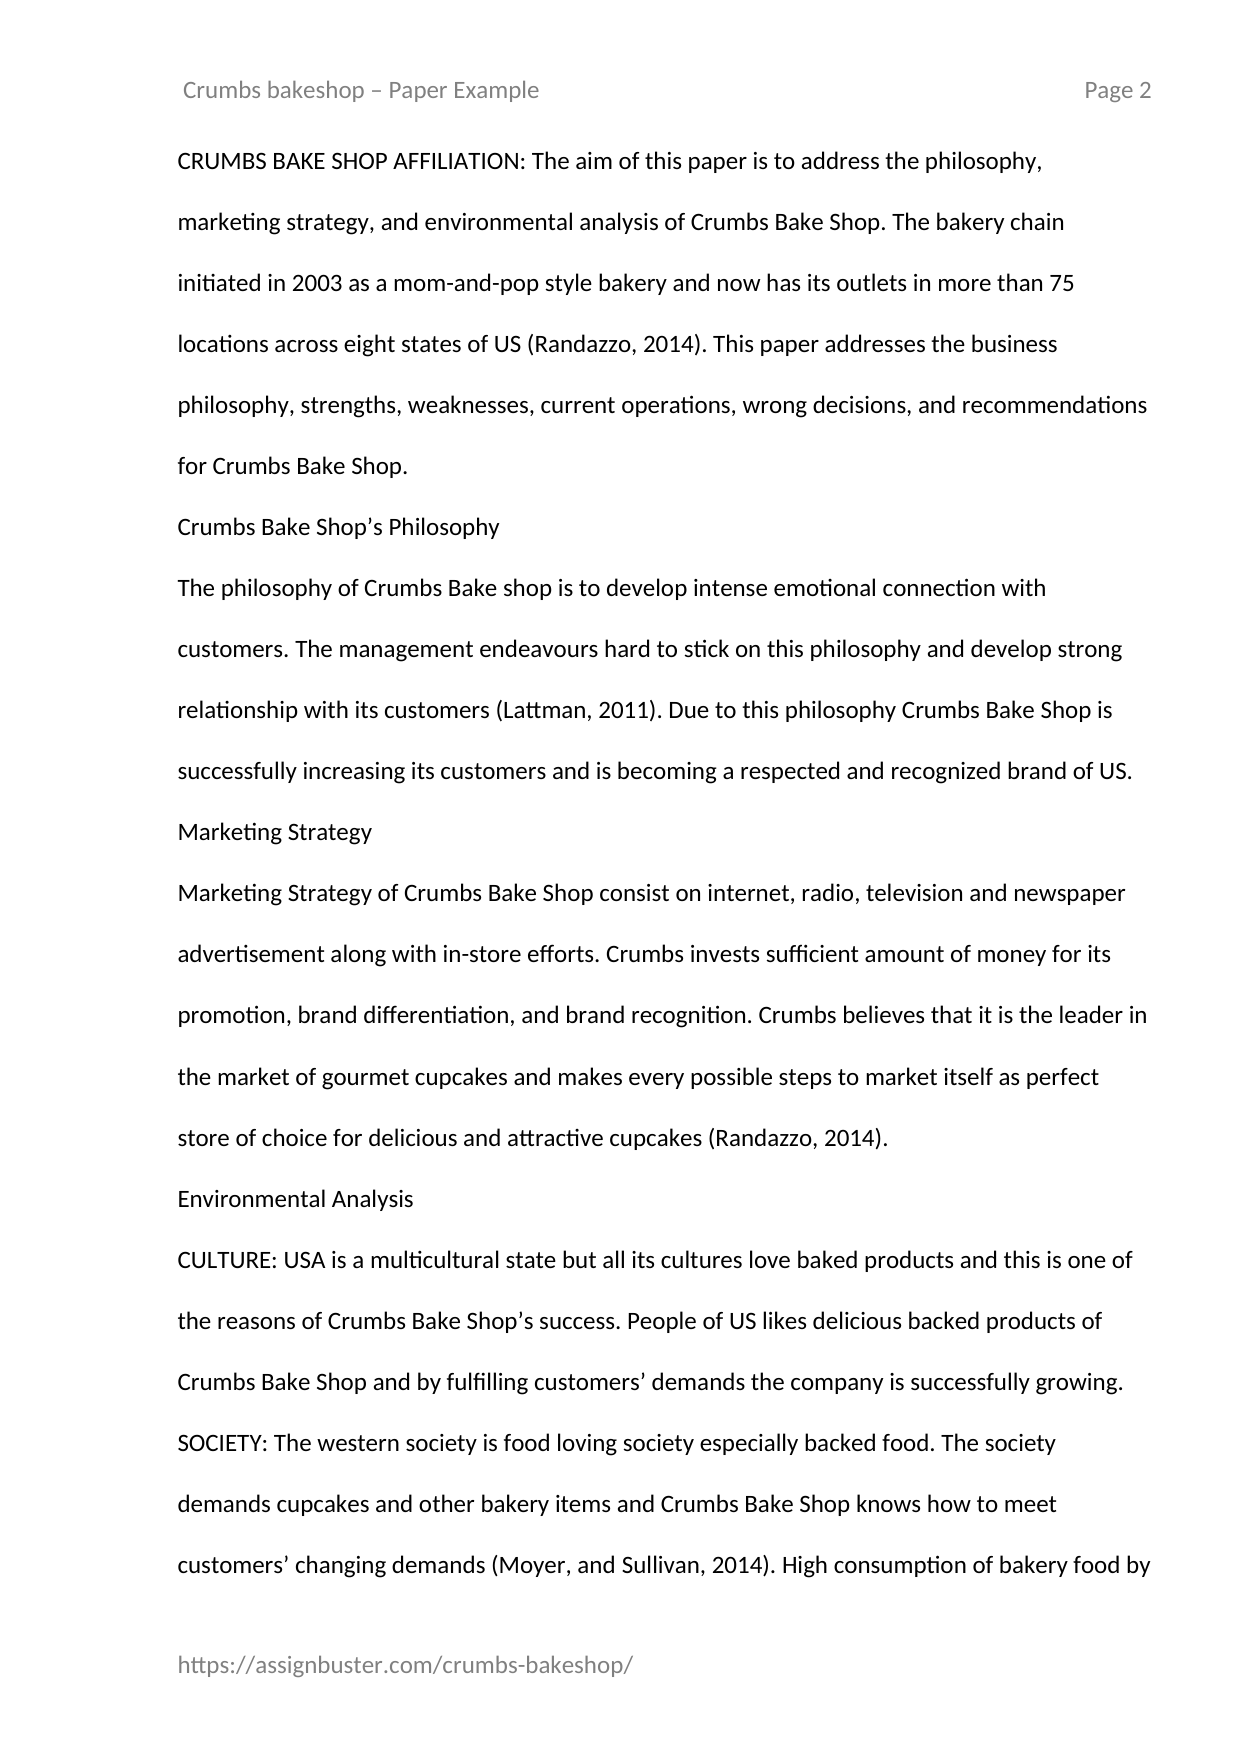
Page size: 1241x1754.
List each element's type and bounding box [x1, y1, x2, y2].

text [177, 145, 1152, 1579]
